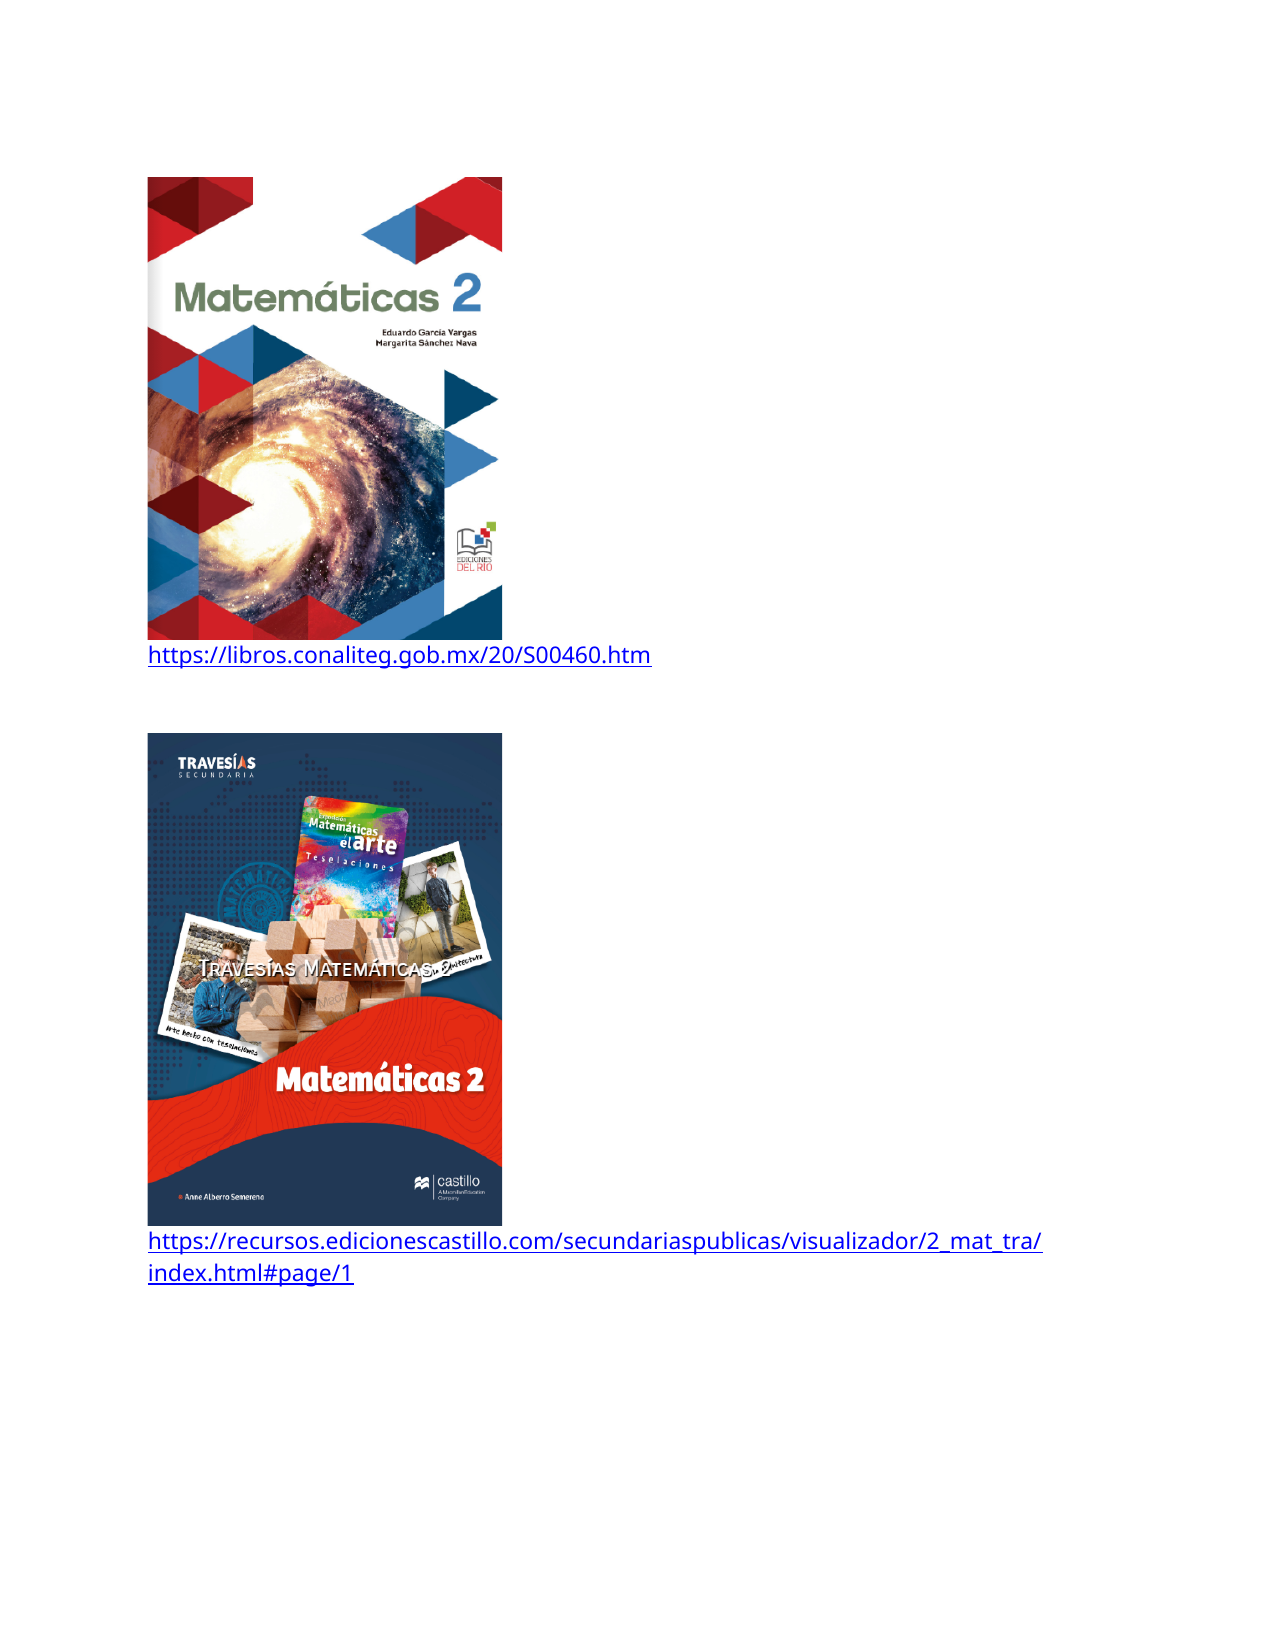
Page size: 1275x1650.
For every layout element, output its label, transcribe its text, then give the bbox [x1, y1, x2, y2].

text https://libros.conaliteg.gob.mx/20/S00460.htm [148, 639, 1127, 671]
text https://recursos.edicionescastillo.com/secundariaspublicas/visualizador/2_mat_tra/index.html#page/1 [148, 1225, 1127, 1288]
picture [147, 733, 503, 1226]
picture [147, 177, 503, 640]
